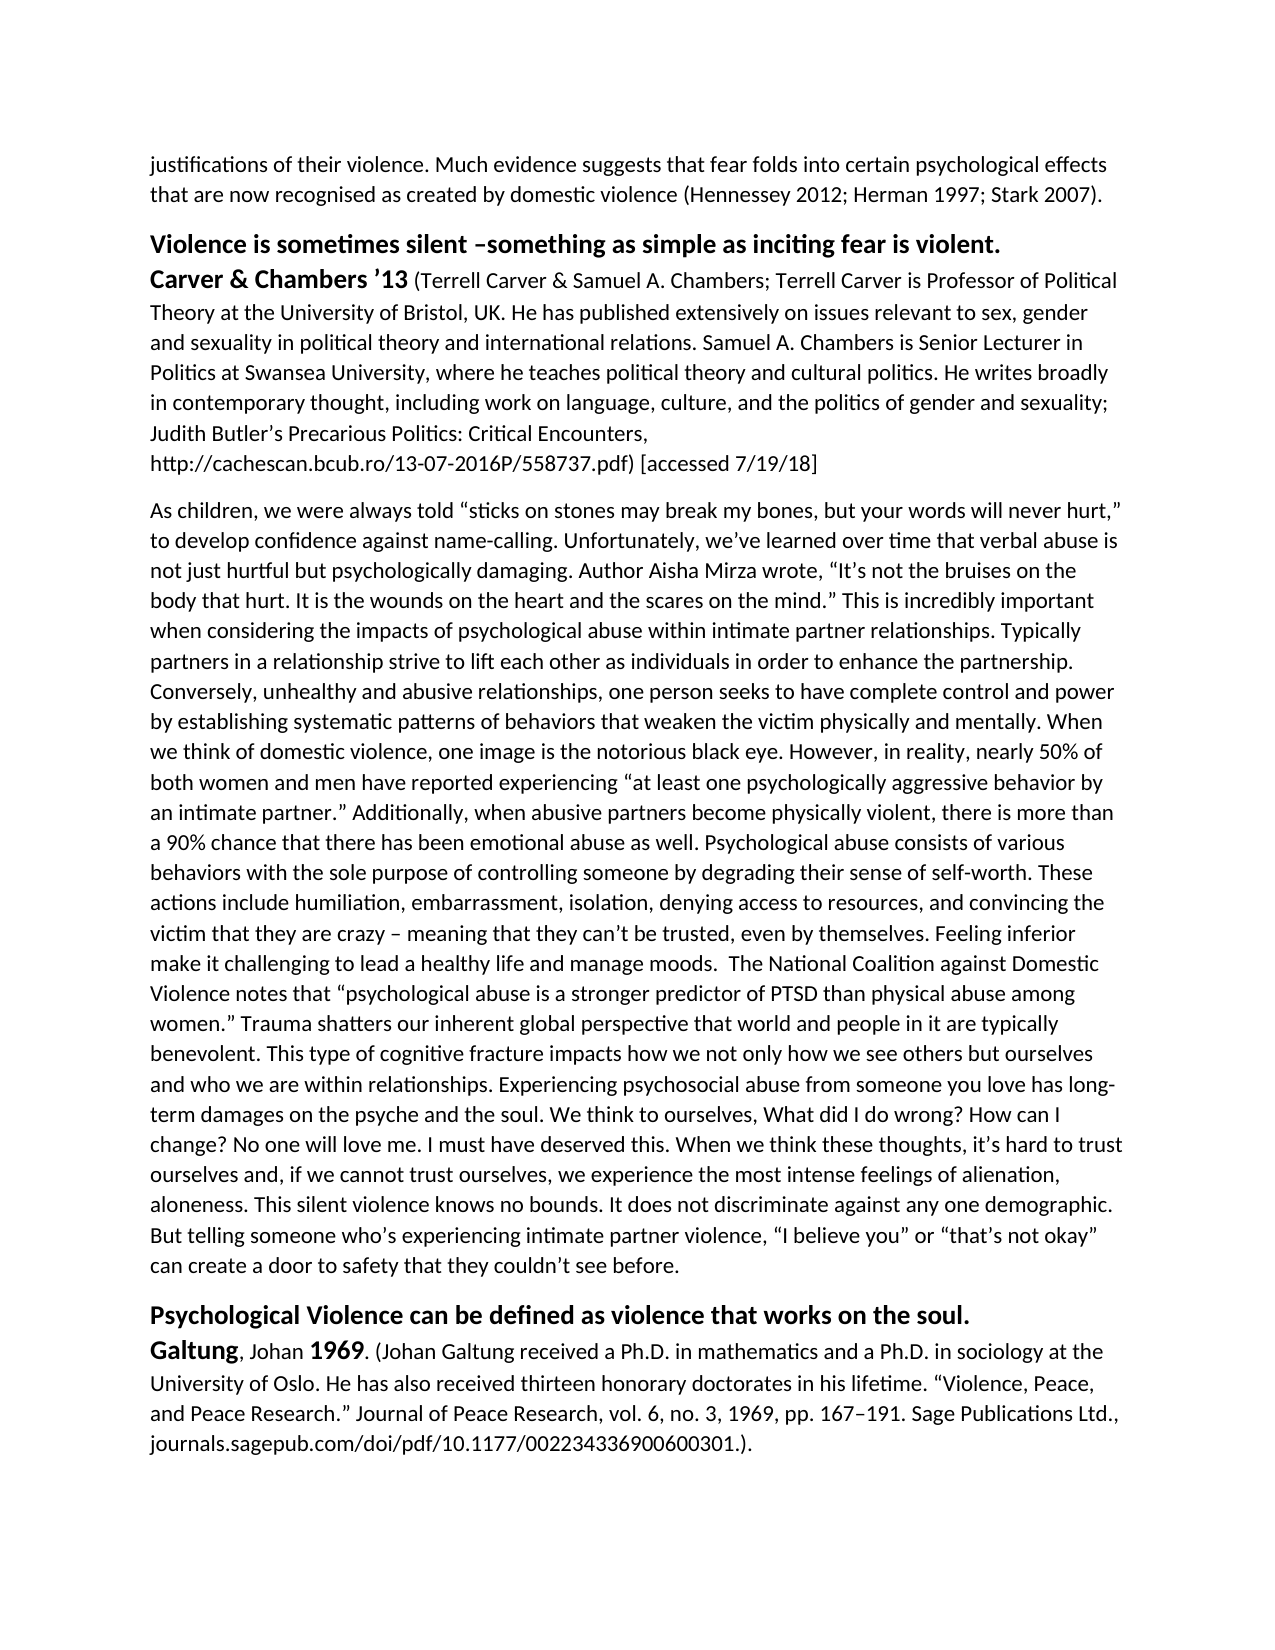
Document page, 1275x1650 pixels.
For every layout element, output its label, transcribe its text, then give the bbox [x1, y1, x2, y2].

subtitle Violence is sometimes silent –something as simple as inciting fear is violent. [150, 227, 1125, 260]
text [150, 150, 1125, 208]
text Carver & Chambers ’13 (Terrell Carver & Samuel A. Chambers; Terrell Carver is Professor of Political Theory at the University of Bristol, UK. He has published extensively on issues relevant to sex, gender and sexuality in political theory and international relations. Samuel A. Chambers is Senior Lecturer in Politics at Swansea University, where he teaches political theory and cultural politics. He writes broadly in contemporary thought, including work on language, culture, and the politics of gender and sexuality; Judith Butler’s Precarious Politics: Critical Encounters, http://cachescan.bcub.ro/13-07-2016P/558737.pdf) [accessed 7/19/18] [150, 263, 1125, 477]
subtitle Psychological Violence can be defined as violence that works on the soul. [150, 1298, 1125, 1331]
text Galtung, Johan 1969. (Johan Galtung received a Ph.D. in mathematics and a Ph.D. in sociology at the University of Oslo. He has also received thirteen honorary doctorates in his lifetime. “Violence, Peace, and Peace Research.” Journal of Peace Research, vol. 6, no. 3, 1969, pp. 167–191. Sage Publications Ltd., journals.sagepub.com/doi/pdf/10.1177/002234336900600301.). [150, 1333, 1125, 1457]
text As children, we were always told “sticks on stones may break my bones, but your words will never hurt,” to develop confidence against name-calling. Unfortunately, we’ve learned over time that verbal abuse is not just hurtful but psychologically damaging. Author Aisha Mirza wrote, “It’s not the bruises on the body that hurt. It is the wounds on the heart and the scares on the mind.” This is incredibly important when considering the impacts of psychological abuse within intimate partner relationships. Typically partners in a relationship strive to lift each other as individuals in order to enhance the partnership. Conversely, unhealthy and abusive relationships, one person seeks to have complete control and power by establishing systematic patterns of behaviors that weaken the victim physically and mentally. When we think of domestic violence, one image is the notorious black eye. However, in reality, nearly 50% of both women and men have reported experiencing “at least one psychologically aggressive behavior by an intimate partner.” Additionally, when abusive partners become physically violent, there is more than a 90% chance that there has been emotional abuse as well. Psychological abuse consists of various behaviors with the sole purpose of controlling someone by degrading their sense of self-worth. These actions include humiliation, embarrassment, isolation, denying access to resources, and convincing the victim that they are crazy – meaning that they can’t be trusted, even by themselves. Feeling inferior make it challenging to lead a healthy life and manage moods. The National Coalition against Domestic Violence notes that “psychological abuse is a stronger predictor of PTSD than physical abuse among women.” Trauma shatters our inherent global perspective that world and people in it are typically benevolent. This type of cognitive fracture impacts how we not only how we see others but ourselves and who we are within relationships. Experiencing psychosocial abuse from someone you love has long-term damages on the psyche and the soul. We think to ourselves, What did I do wrong? How can I change? No one will love me. I must have deserved this. When we think these thoughts, it’s hard to trust ourselves and, if we cannot trust ourselves, we experience the most intense feelings of alienation, aloneness. This silent violence knows no bounds. It does not discriminate against any one demographic. But telling someone who’s experiencing intimate partner violence, “I believe you” or “that’s not okay” can create a door to safety that they couldn’t see before. [150, 496, 1125, 1279]
